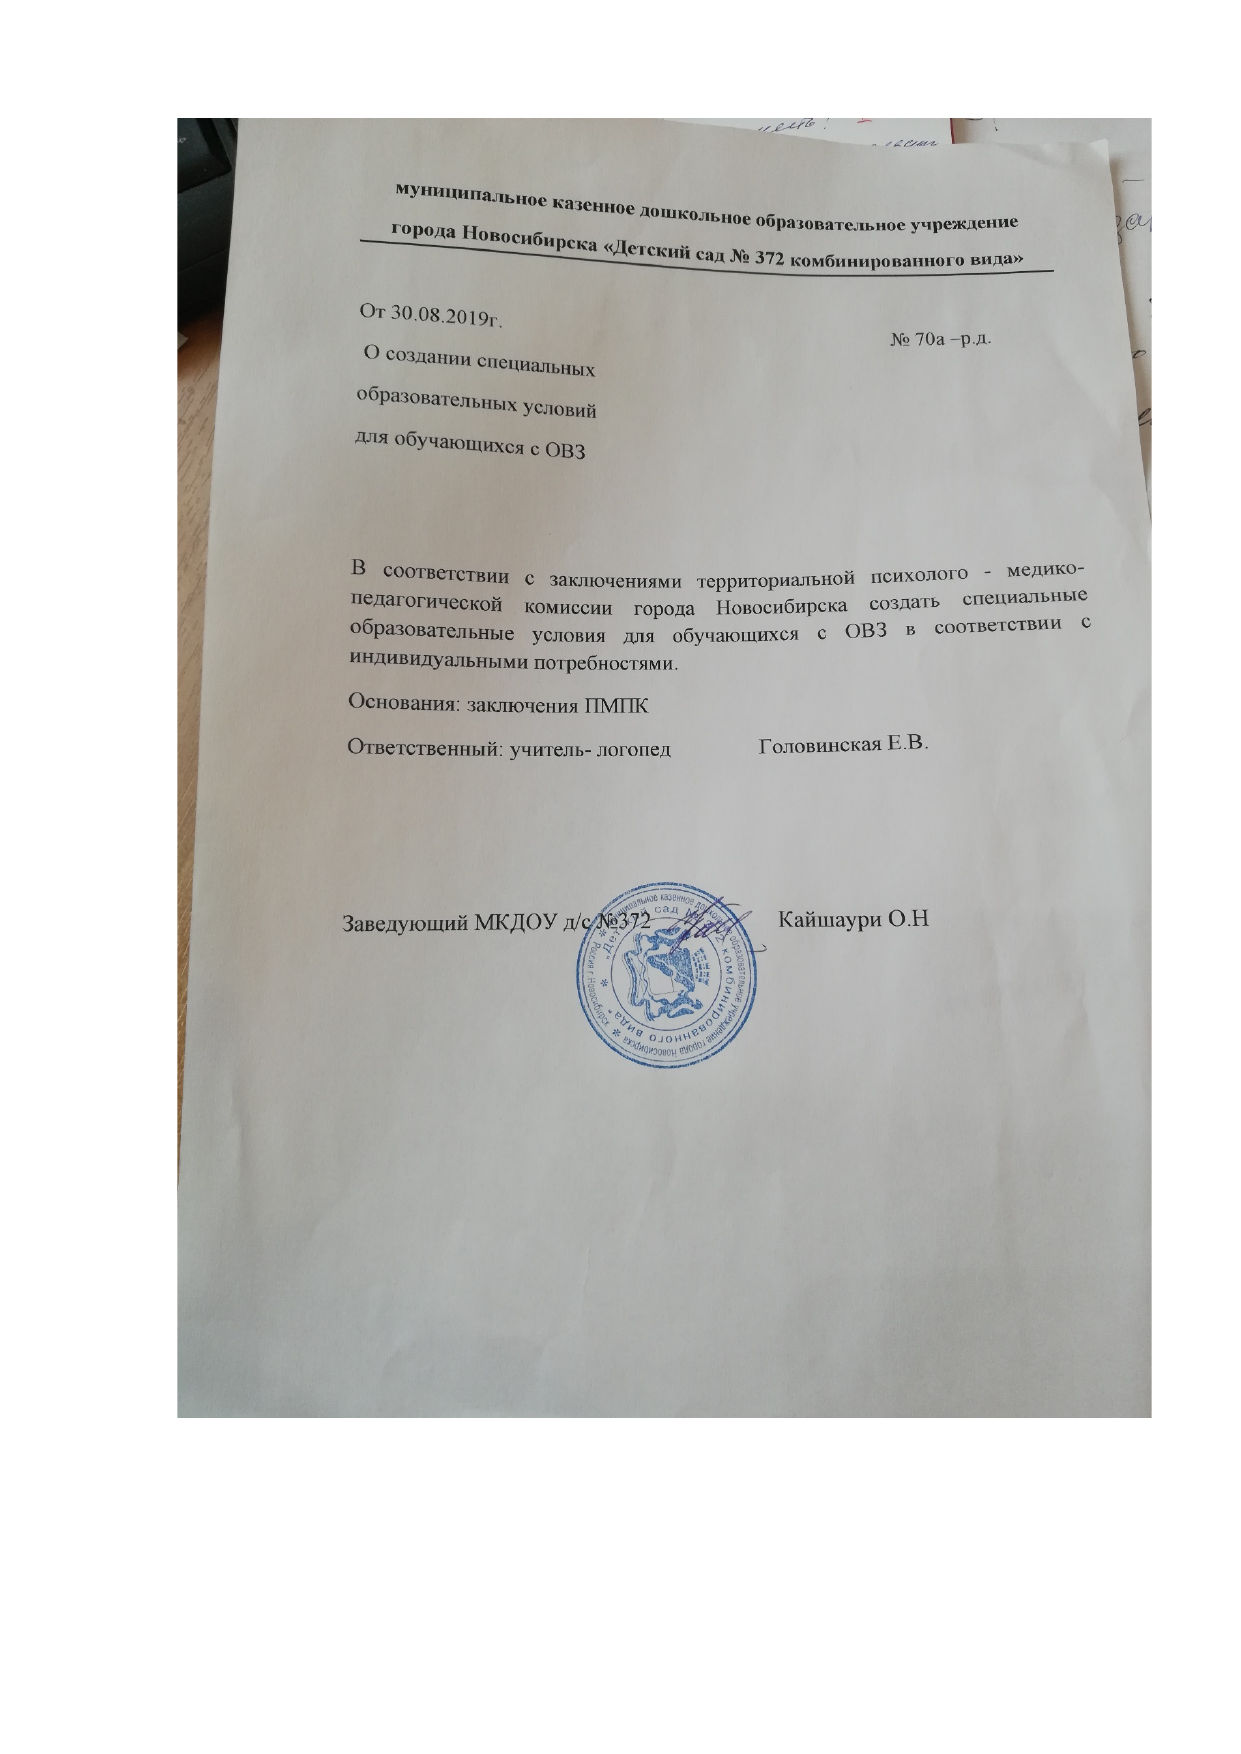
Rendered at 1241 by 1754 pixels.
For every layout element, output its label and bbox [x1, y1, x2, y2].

picture [177, 118, 1152, 1418]
